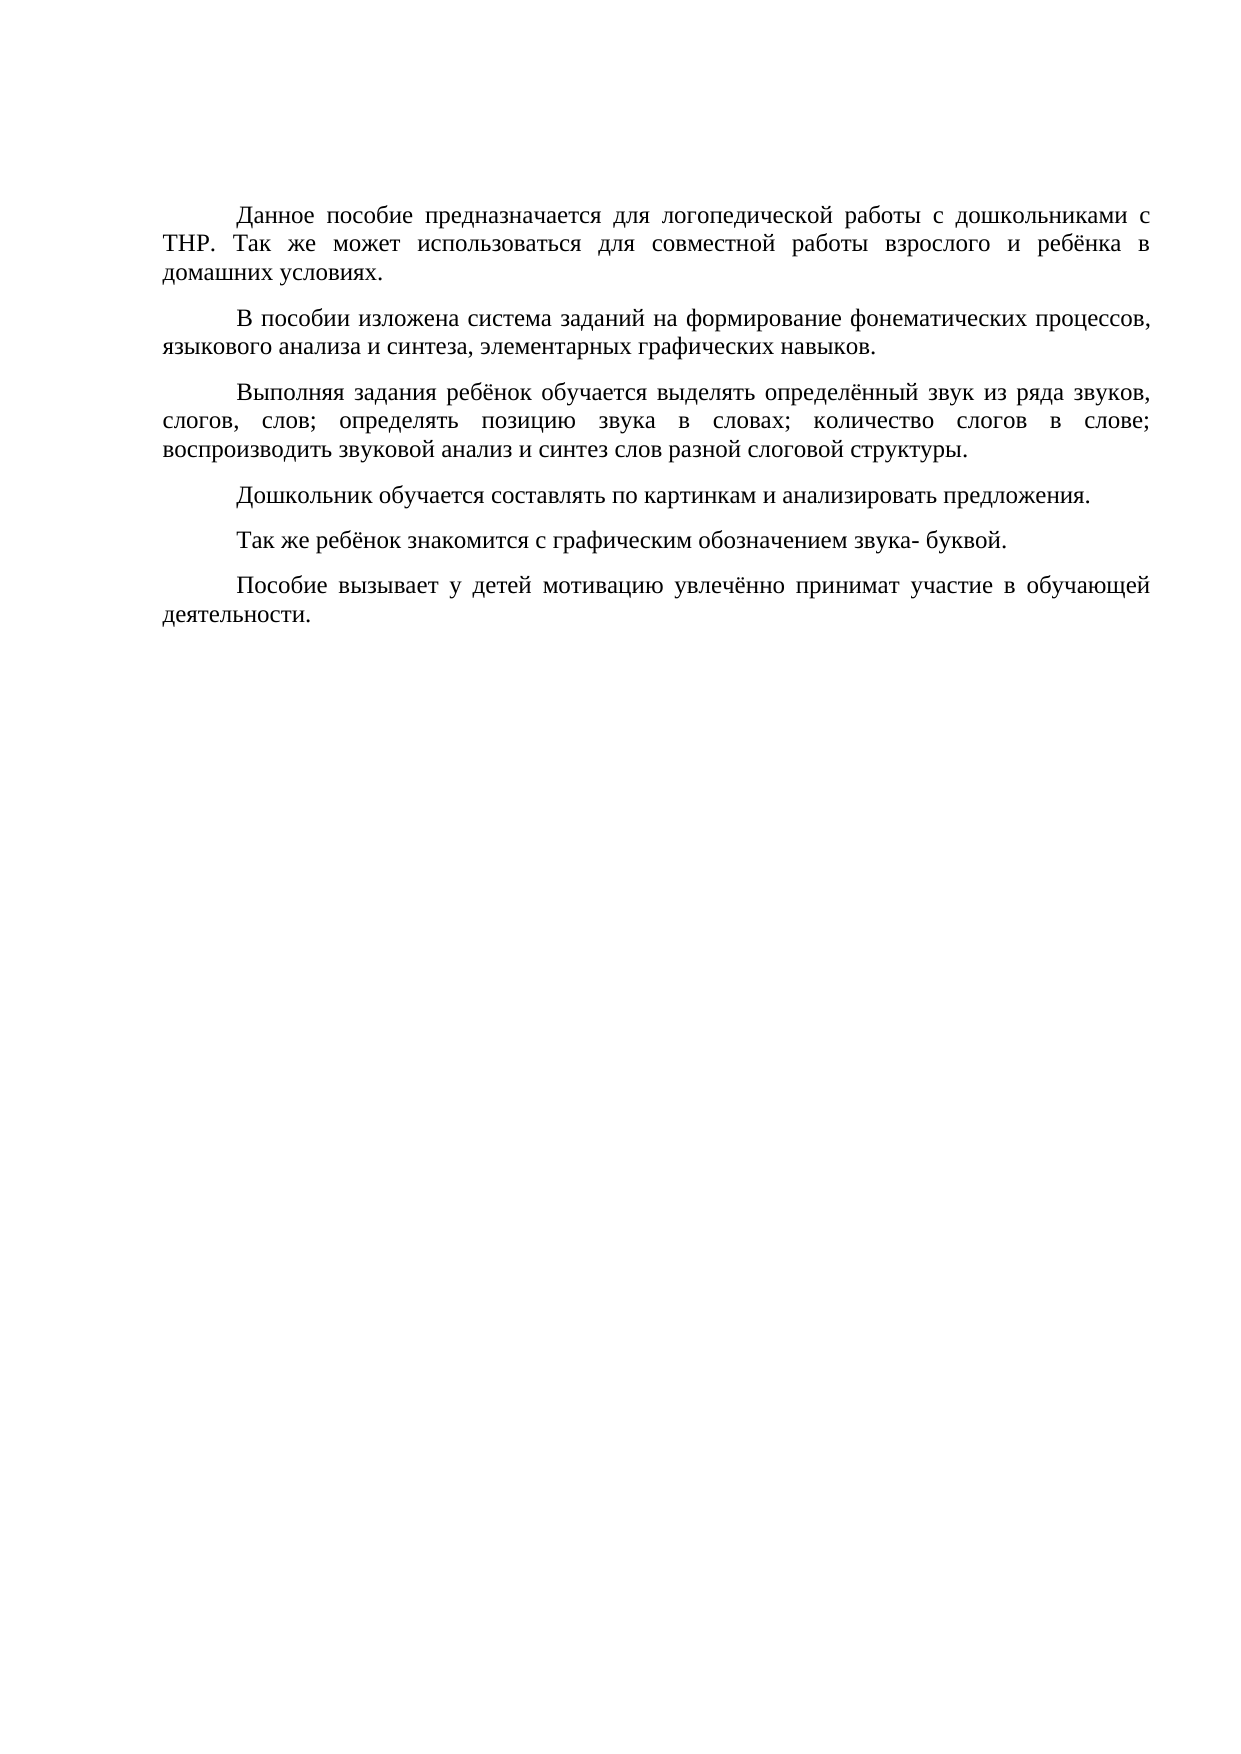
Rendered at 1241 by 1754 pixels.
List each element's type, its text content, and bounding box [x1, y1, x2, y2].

text В пособии изложена система заданий на формирование фонематических процессов, языкового анализа и синтеза, элементарных графических навыков. [162, 303, 1152, 360]
text Дошкольник обучается составлять по картинкам и анализировать предложения. [162, 480, 1152, 508]
text Выполняя задания ребёнок обучается выделять определённый звук из ряда звуков, слогов, слов; определять позицию звука в словах; количество слогов в слове; воспроизводить звуковой анализ и синтез слов разной слоговой структуры. [162, 377, 1152, 463]
text Пособие вызывает у детей мотивацию увлечённо принимат участие в обучающей деятельности. [162, 571, 1152, 628]
text Данное пособие предназначается для логопедической работы с дошкольниками с ТНР. Так же может использоваться для совместной работы взрослого и ребёнка в домашних условиях. [162, 200, 1152, 286]
text Так же ребёнок знакомится с графическим обозначением звука- буквой. [162, 525, 1152, 554]
